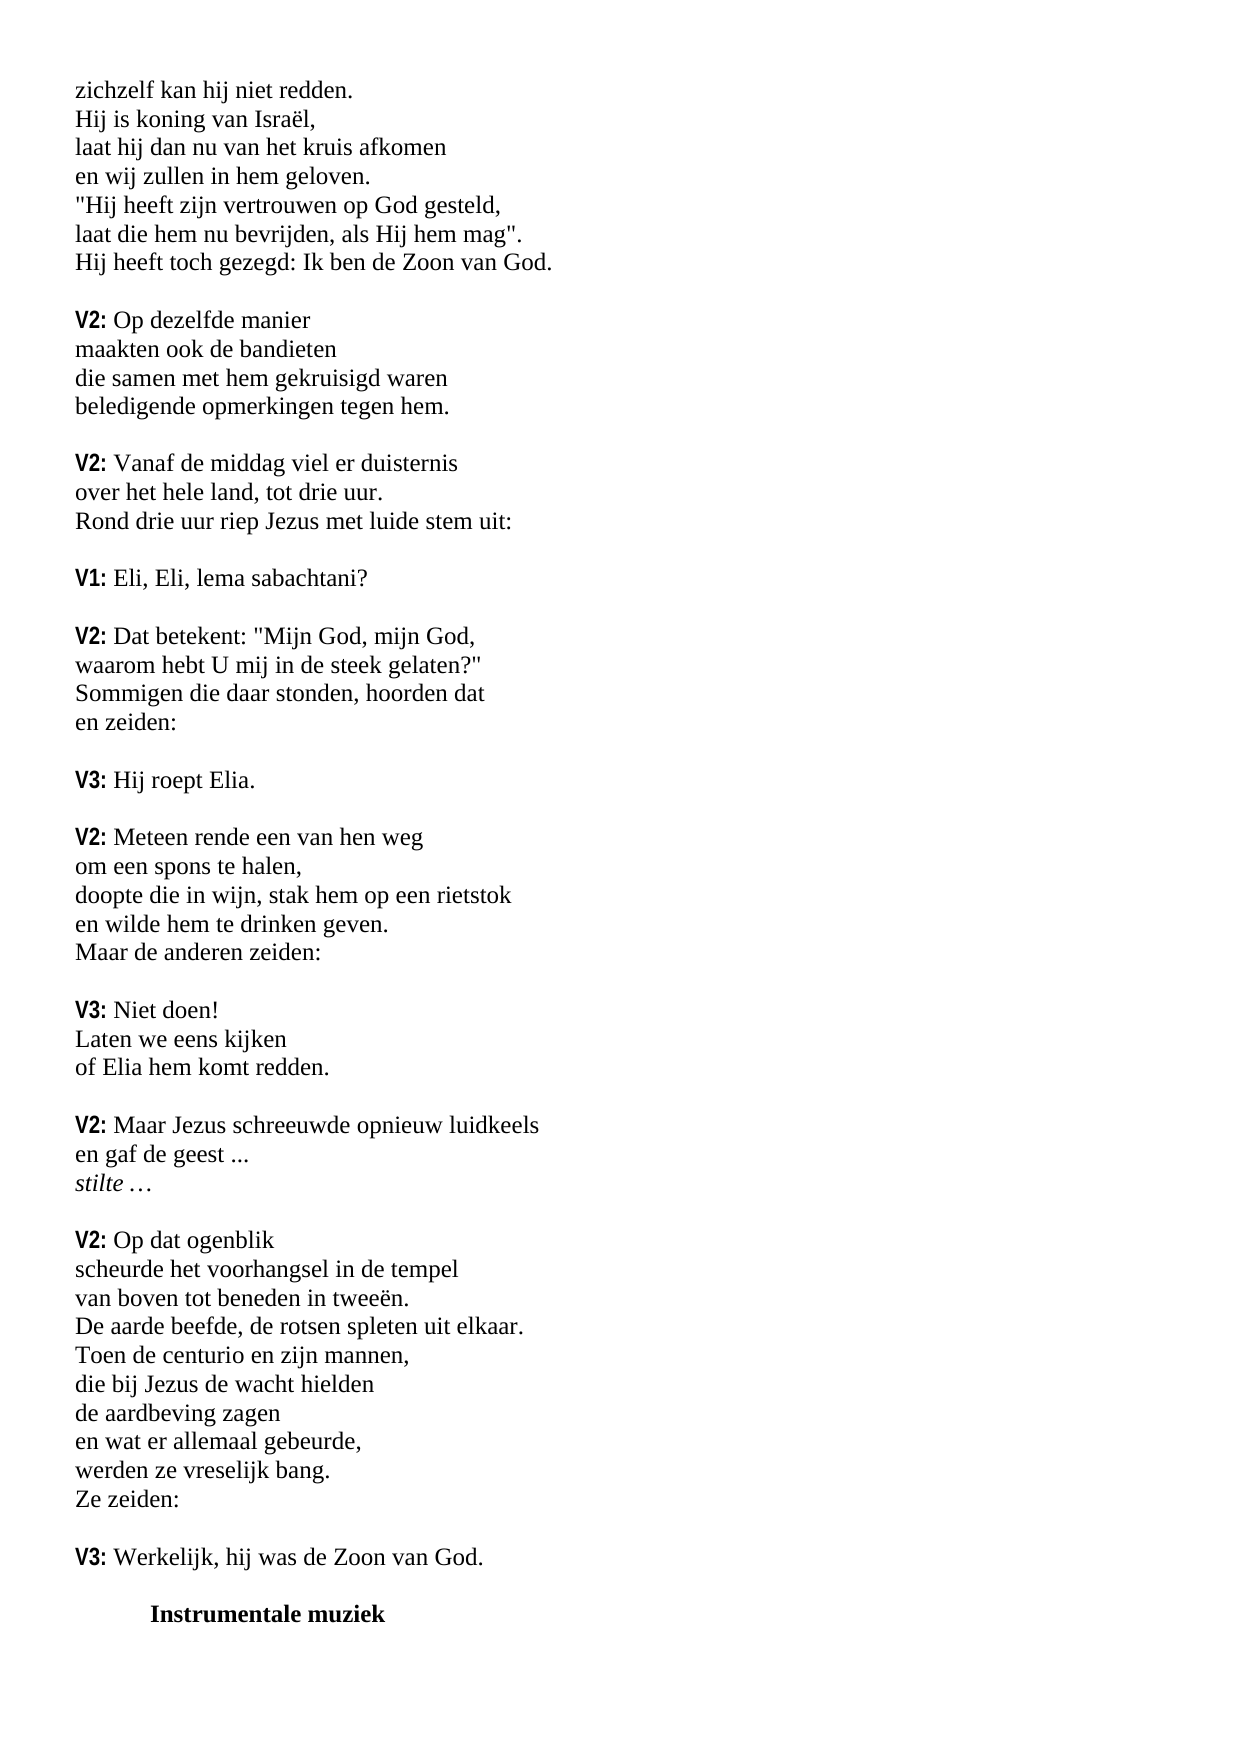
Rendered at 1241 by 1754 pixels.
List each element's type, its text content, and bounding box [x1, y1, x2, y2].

text Sommigen die daar stonden, hoorden dat [75, 678, 1165, 707]
text die samen met hem gekruisigd waren [75, 363, 1165, 391]
text V2: Vanaf de middag viel er duisternis [75, 448, 1165, 477]
text V2: Maar Jezus schreeuwde opnieuw luidkeels [75, 1110, 1165, 1139]
text of Elia hem komt redden. [75, 1052, 1165, 1081]
text Ze zeiden: [75, 1484, 1165, 1513]
text Rond drie uur riep Jezus met luide stem uit: [75, 506, 1165, 534]
text Maar de anderen zeiden: [75, 937, 1165, 966]
text beledigende opmerkingen tegen hem. [75, 391, 1165, 420]
text en wilde hem te drinken geven. [75, 909, 1165, 937]
text scheurde het voorhangsel in de tempel [75, 1254, 1165, 1283]
text werden ze vreselijk bang. [75, 1455, 1165, 1484]
text waarom hebt U mij in de steek gelaten?" [75, 650, 1165, 678]
text om een spons te halen, [75, 851, 1165, 880]
text V2: Op dat ogenblik [75, 1225, 1165, 1254]
text en gaf de geest ... [75, 1139, 1165, 1168]
text V2: Meteen rende een van hen weg [75, 822, 1165, 851]
text maakten ook de bandieten [75, 334, 1165, 363]
text stilte … [75, 1168, 1165, 1196]
text V1: Eli, Eli, lema sabachtani? [75, 563, 1165, 592]
text die bij Jezus de wacht hielden [75, 1369, 1165, 1398]
text De aarde beefde, de rotsen spleten uit elkaar. [75, 1311, 1165, 1340]
text Hij is koning van Israël, [75, 104, 1165, 132]
text van boven tot beneden in tweeën. [75, 1283, 1165, 1311]
text Instrumentale muziek [75, 1599, 1165, 1628]
text en zeiden: [75, 707, 1165, 736]
text en wij zullen in hem geloven. [75, 161, 1165, 190]
text V3: Werkelijk, hij was de Zoon van God. [75, 1541, 1165, 1570]
text V2: Dat betekent: "Mijn God, mijn God, [75, 621, 1165, 650]
text V3: Hij roept Elia. [75, 765, 1165, 793]
text en wat er allemaal gebeurde, [75, 1426, 1165, 1455]
text V3: Niet doen! [75, 995, 1165, 1024]
text laat hij dan nu van het kruis afkomen [75, 132, 1165, 161]
text zichzelf kan hij niet redden. [75, 75, 1165, 104]
text V2: Op dezelfde manier [75, 305, 1165, 334]
text doopte die in wijn, stak hem op een rietstok [75, 880, 1165, 909]
text laat die hem nu bevrijden, als Hij hem mag". [75, 219, 1165, 247]
text Hij heeft toch gezegd: Ik ben de Zoon van God. [75, 247, 1165, 276]
text over het hele land, tot drie uur. [75, 477, 1165, 506]
text Toen de centurio en zijn mannen, [75, 1340, 1165, 1369]
text Laten we eens kijken [75, 1024, 1165, 1052]
text "Hij heeft zijn vertrouwen op God gesteld, [75, 190, 1165, 219]
text de aardbeving zagen [75, 1398, 1165, 1426]
